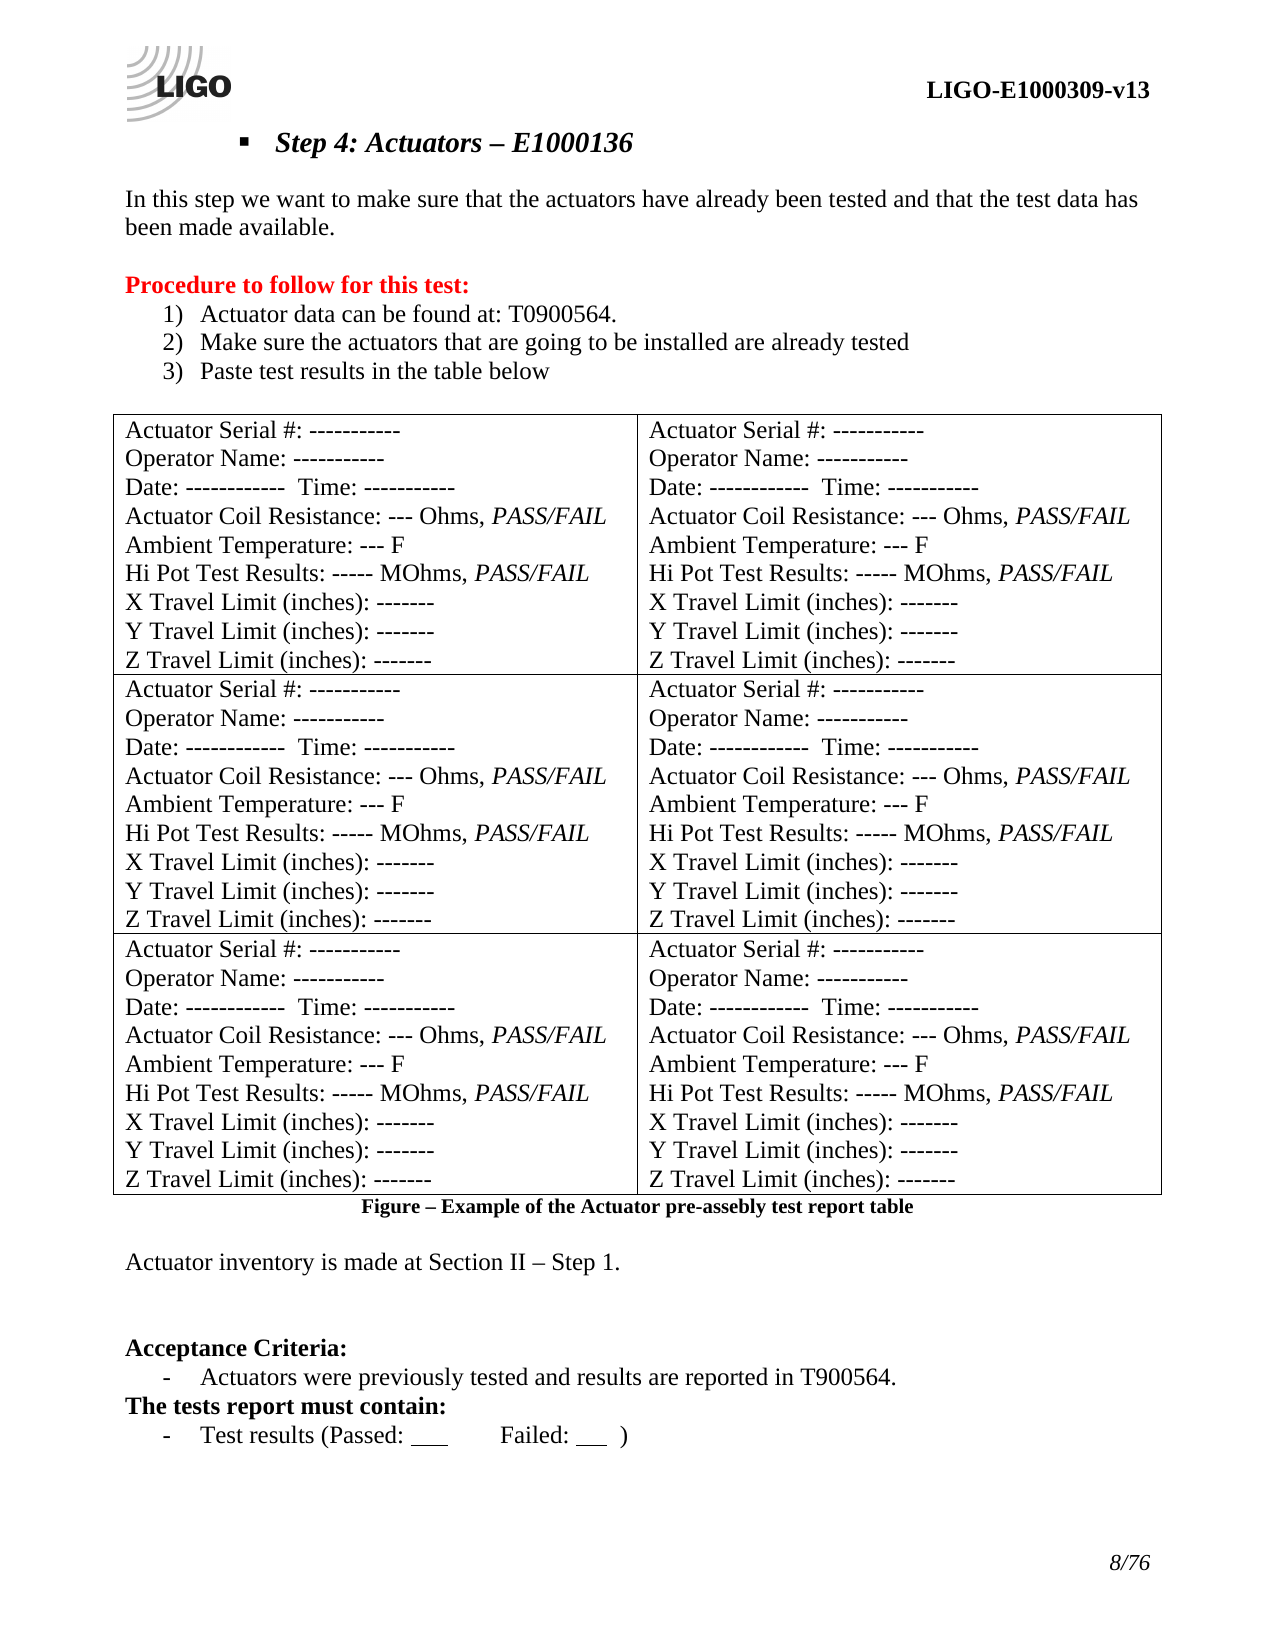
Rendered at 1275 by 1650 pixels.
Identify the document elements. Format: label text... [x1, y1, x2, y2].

table_cell Actuator Serial #: ----------- Operator Name: ----------- Date: ------------ Time: ----------- Actuator Coil Resistance: --- Ohms, PASS/FAIL Ambient Temperature: --- F Hi Pot Test Results: ----- MOhms, PASS/FAIL X Travel Limit (inches): ------- Y Travel Limit (inches): ------- Z Travel Limit (inches): ------- [638, 675, 1161, 933]
subtitle Step 4: Actuators – E1000136 [237, 125, 1150, 159]
text The tests report must contain: [125, 1391, 1150, 1420]
list Actuators were previously tested and results are reported in T900564. [162, 1362, 1150, 1391]
list Paste test results in the table below [162, 356, 1150, 385]
table_cell Actuator Serial #: ----------- Operator Name: ----------- Date: ------------ Time: ----------- Actuator Coil Resistance: --- Ohms, PASS/FAIL Ambient Temperature: --- F Hi Pot Test Results: ----- MOhms, PASS/FAIL X Travel Limit (inches): ------- Y Travel Limit (inches): ------- Z Travel Limit (inches): ------- [114, 934, 637, 1193]
text Procedure to follow for this test: [125, 270, 1150, 299]
picture [127, 46, 231, 122]
table_header Actuator Serial #: ----------- Operator Name: ----------- Date: ------------ Time: ----------- Actuator Coil Resistance: --- Ohms, PASS/FAIL Ambient Temperature: --- F Hi Pot Test Results: ----- MOhms, PASS/FAIL X Travel Limit (inches): ------- Y Travel Limit (inches): ------- Z Travel Limit (inches): ------- [638, 415, 1161, 673]
text Acceptance Criteria: [125, 1333, 1150, 1362]
list Actuator data can be found at: T0900564. [162, 299, 1150, 327]
list Test results (Passed: Failed: ).” [162, 1420, 1150, 1448]
list Make sure the actuators that are going to be installed are already tested [162, 327, 1150, 356]
text In this step we want to make sure that the actuators have already been tested and that the test data has been made available. [125, 184, 1150, 241]
table_cell Actuator Serial #: ----------- Operator Name: ----------- Date: ------------ Time: ----------- Actuator Coil Resistance: --- Ohms, PASS/FAIL Ambient Temperature: --- F Hi Pot Test Results: ----- MOhms, PASS/FAIL X Travel Limit (inches): ------- Y Travel Limit (inches): ------- Z Travel Limit (inches): ------- [638, 934, 1161, 1193]
text Actuator inventory is made at Section II – Step 1. [125, 1247, 1150, 1276]
text Figure – Example of the Actuator pre-assebly test report table [125, 1195, 1150, 1218]
table_cell Actuator Serial #: ----------- Operator Name: ----------- Date: ------------ Time: ----------- Actuator Coil Resistance: --- Ohms, PASS/FAIL Ambient Temperature: --- F Hi Pot Test Results: ----- MOhms, PASS/FAIL X Travel Limit (inches): ------- Y Travel Limit (inches): ------- Z Travel Limit (inches): ------- [114, 675, 637, 933]
table_header Actuator Serial #: ----------- Operator Name: ----------- Date: ------------ Time: ----------- Actuator Coil Resistance: --- Ohms, PASS/FAIL Ambient Temperature: --- F Hi Pot Test Results: ----- MOhms, PASS/FAIL X Travel Limit (inches): ------- Y Travel Limit (inches): ------- Z Travel Limit (inches): ------- [114, 415, 637, 673]
